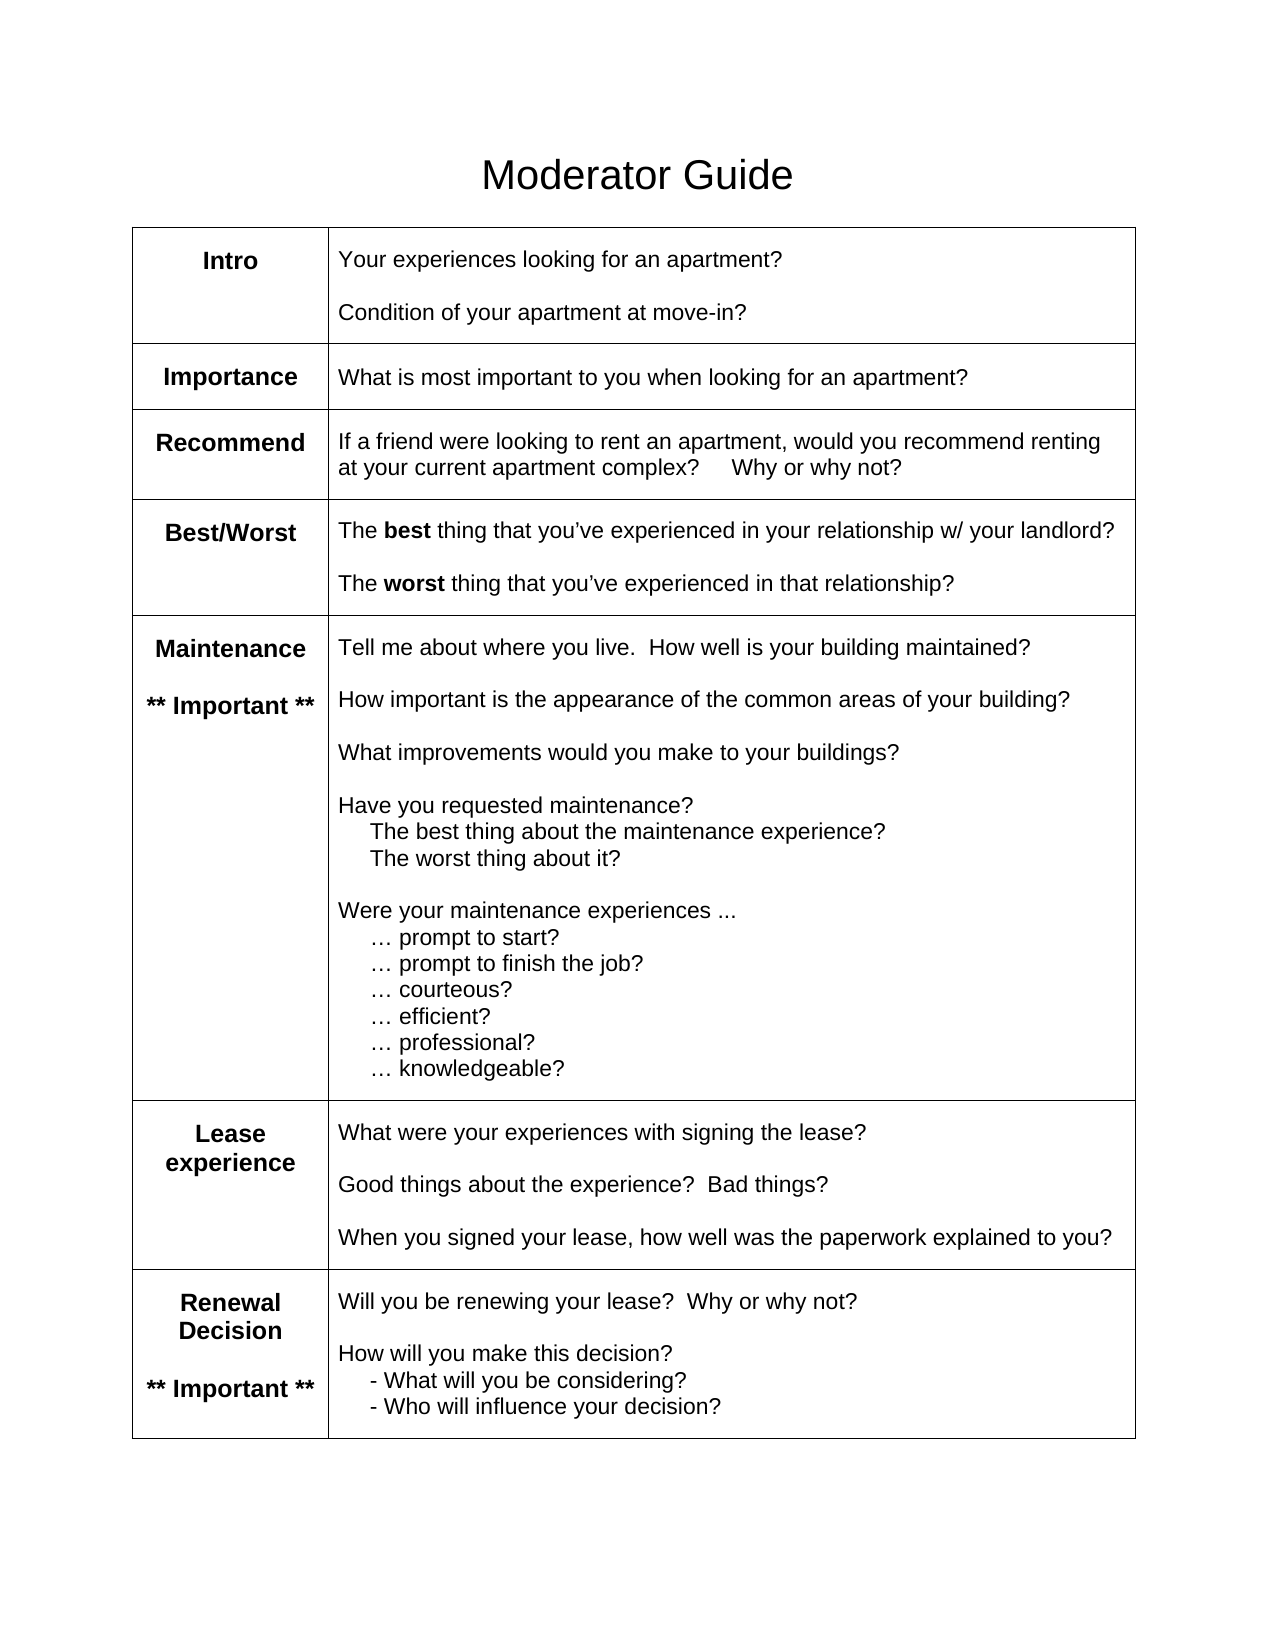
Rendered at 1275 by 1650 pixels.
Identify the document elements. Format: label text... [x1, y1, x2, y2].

table_cell Lease experience [133, 1101, 328, 1268]
table_cell The best thing that you’ve experienced in your relationship w/ your landlord? The worst thing that you’ve experienced in that relationship? [329, 500, 1135, 614]
table_cell If a friend were looking to rent an apartment, would you recommend renting at your current apartment complex? Why or why not? [329, 410, 1135, 498]
table_cell Importance [133, 344, 328, 409]
table_cell What is most important to you when looking for an apartment? [329, 344, 1135, 409]
table_cell Recommend [133, 410, 328, 498]
table_header Intro [133, 228, 328, 343]
table_cell Maintenance ** Important ** [133, 616, 328, 1100]
table_cell Tell me about where you live. How well is your building maintained? How important is the appearance of the common areas of your building? What improvements would you make to your buildings? Have you requested maintenance? The best thing about the maintenance experience? The worst thing about it? Were your maintenance experiences ... … prompt to start? … prompt to finish the job? … courteous? … efficient? … professional? … knowledgeable? [329, 616, 1135, 1100]
table_cell Will you be renewing your lease? Why or why not? How will you make this decision? - What will you be considering? - Who will influence your decision? [329, 1270, 1135, 1437]
table_cell Best/Worst [133, 500, 328, 614]
table_cell What were your experiences with signing the lease? Good things about the experience? Bad things? When you signed your lease, how well was the paperwork explained to you? [329, 1101, 1135, 1268]
table_cell Renewal Decision ** Important ** [133, 1270, 328, 1437]
table_header Your experiences looking for an apartment? Condition of your apartment at move-in? [329, 228, 1135, 343]
text Moderator Guide [187, 150, 1087, 198]
